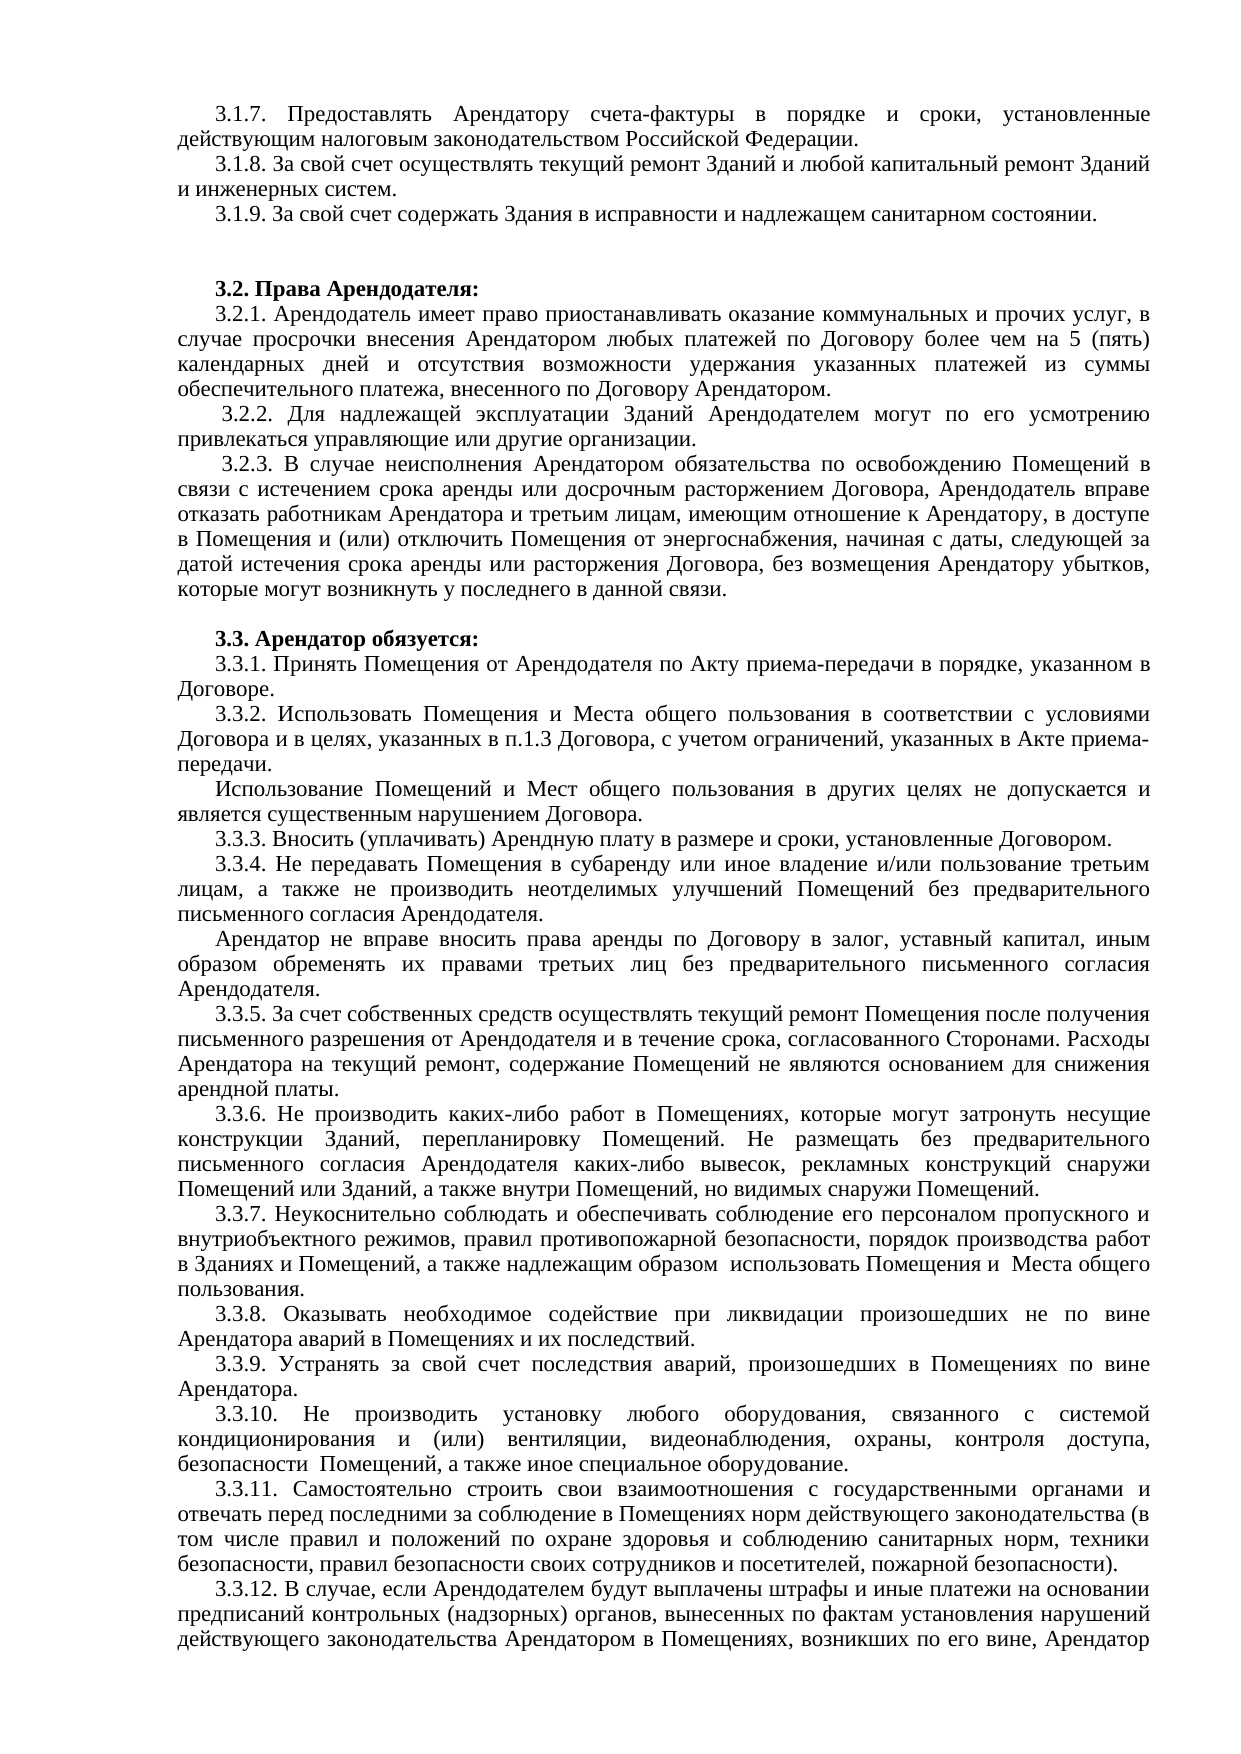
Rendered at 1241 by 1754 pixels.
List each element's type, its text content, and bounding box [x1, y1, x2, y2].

text 3.3.2. Использовать Помещения и Места общего пользования в соответствии с условиями Договора и в целях, указанных в п.1.3 Договора, с учетом ограничений, указанных в Акте приема-передачи. [177, 702, 1152, 777]
text 3.3. Арендатор обязуется: [177, 627, 1152, 652]
text 3.3.1. Принять Помещения от Арендодателя по Акту приема-передачи в порядке, указанном в Договоре. [177, 652, 1152, 702]
text 3.3.9. Устранять за свой счет последствия аварий, произошедших в Помещениях по вине Арендатора. [177, 1352, 1152, 1402]
text 3.3.6. Не производить каких-либо работ в Помещениях, которые могут затронуть несущие конструкции Зданий, перепланировку Помещений. Не размещать без предварительного письменного согласия Арендодателя каких-либо вывесок, рекламных конструкций снаружи Помещений или Зданий, а также внутри Помещений, но видимых снаружи Помещений. [177, 1102, 1152, 1202]
text 3.3.10. Не производить установку любого оборудования, связанного с системой кондиционирования и (или) вентиляции, видеонаблюдения, охраны, контроля доступа, безопасности Помещений, а также иное специальное оборудование. [177, 1402, 1152, 1477]
text 3.1.7. Предоставлять Арендатору счета-фактуры в порядке и сроки, установленные действующим налоговым законодательством Российской Федерации. [177, 102, 1152, 152]
text Арендатор не вправе вносить права аренды по Договору в залог, уставный капитал, иным образом обременять их правами третьих лиц без предварительного письменного согласия Арендодателя. [177, 927, 1152, 1002]
text 3.3.11. Самостоятельно строить свои взаимоотношения с государственными органами и отвечать перед последними за соблюдение в Помещениях норм действующего законодательства (в том числе правил и положений по охране здоровья и соблюдению санитарных норм, техники безопасности, правил безопасности своих сотрудников и посетителей, пожарной безопасности). [177, 1477, 1152, 1577]
text 3.2.1. Арендодатель имеет право приостанавливать оказание коммунальных и прочих услуг, в случае просрочки внесения Арендатором любых платежей по Договору более чем на 5 (пять) календарных дней и отсутствия возможности удержания указанных платежей из суммы обеспечительного платежа, внесенного по Договору Арендатором. [177, 302, 1152, 402]
text 3.3.5. За счет собственных средств осуществлять текущий ремонт Помещения после получения письменного разрешения от Арендодателя и в течение срока, согласованного Сторонами. Расходы Арендатора на текущий ремонт, содержание Помещений не являются основанием для снижения арендной платы. [177, 1002, 1152, 1102]
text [177, 1577, 1152, 1652]
text 3.3.7. Неукоснительно соблюдать и обеспечивать соблюдение его персоналом пропускного и внутриобъектного режимов, правил противопожарной безопасности, порядок производства работ в Зданиях и Помещений, а также надлежащим образом использовать Помещения и Места общего пользования. [177, 1202, 1152, 1302]
text 3.2.2. Для надлежащей эксплуатации Зданий Арендодателем могут по его усмотрению привлекаться управляющие или другие организации. [177, 402, 1152, 452]
text 3.3.4. Не передавать Помещения в субаренду или иное владение и/или пользование третьим лицам, а также не производить неотделимых улучшений Помещений без предварительного письменного согласия Арендодателя. [177, 852, 1152, 927]
text 3.3.8. Оказывать необходимое содействие при ликвидации произошедших не по вине Арендатора аварий в Помещениях и их последствий. [177, 1302, 1152, 1352]
text 3.2. Права Арендодателя: [177, 277, 1152, 302]
text 3.2.3. В случае неисполнения Арендатором обязательства по освобождению Помещений в связи с истечением срока аренды или досрочным расторжением Договора, Арендодатель вправе отказать работникам Арендатора и третьим лицам, имеющим отношение к Арендатору, в доступе в Помещения и (или) отключить Помещения от энергоснабжения, начиная с даты, следующей за датой истечения срока аренды или расторжения Договора, без возмещения Арендатору убытков, которые могут возникнуть у последнего в данной связи. [177, 452, 1152, 602]
text 3.1.8. За свой счет осуществлять текущий ремонт Зданий и любой капитальный ремонт Зданий и инженерных систем. [177, 152, 1152, 202]
text Использование Помещений и Мест общего пользования в других целях не допускается и является существенным нарушением Договора. [177, 777, 1152, 827]
text 3.3.3. Вносить (уплачивать) Арендную плату в размере и сроки, установленные Договором. [177, 827, 1152, 852]
text 3.1.9. За свой счет содержать Здания в исправности и надлежащем санитарном состоянии. [177, 202, 1152, 227]
